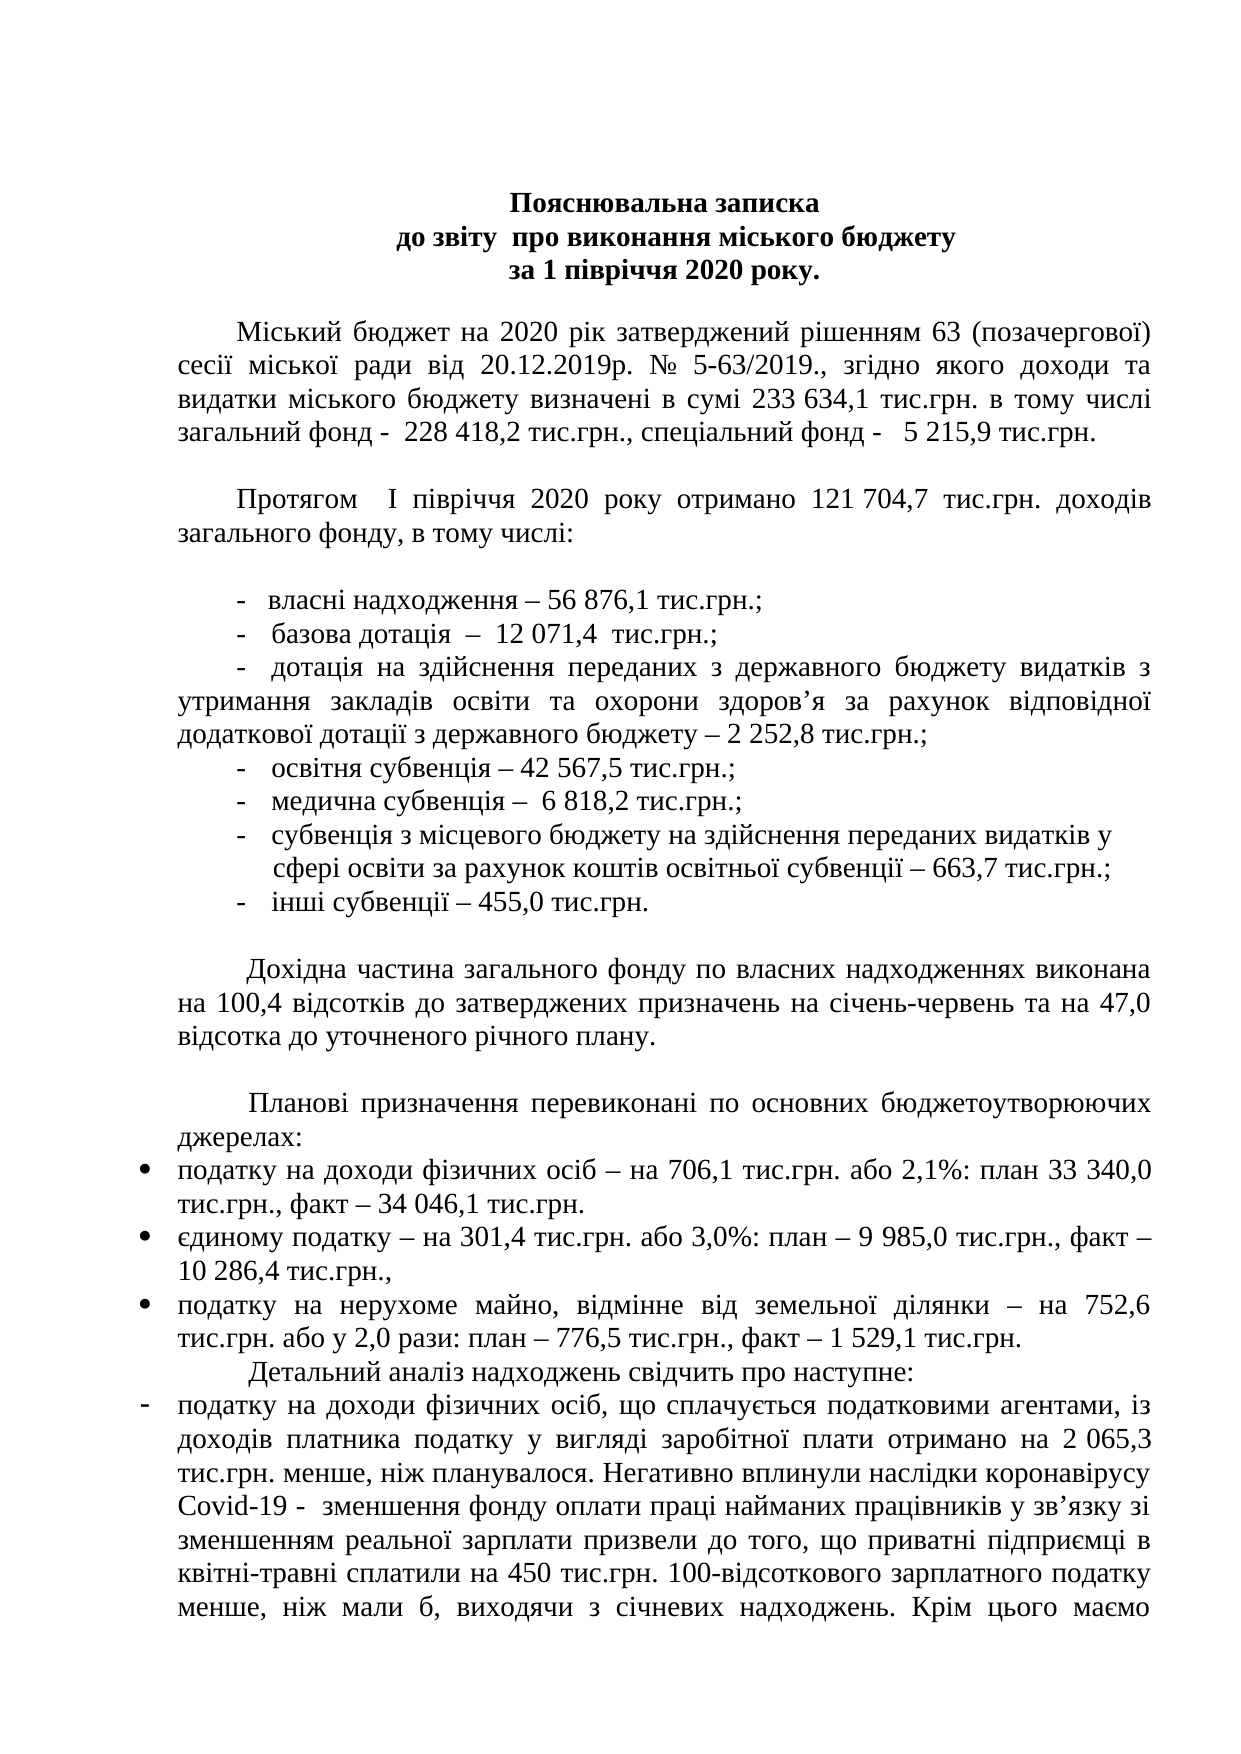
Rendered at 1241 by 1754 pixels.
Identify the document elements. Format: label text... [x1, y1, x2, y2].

list податку на доходи фізичних осіб – на 706,1 тис.грн. або 2,1%: план 33 340,0 тис.грн., факт – 34 046,1 тис.грн. [140, 1152, 1152, 1219]
text Дохідна частина загального фонду по власних надходженнях виконана на 100,4 відсотків до затверджених призначень на січень-червень та на 47,0 відсотка до уточненого річного плану. [177, 951, 1152, 1052]
text за 1 півріччя 2020 року. [177, 252, 1152, 286]
text Міський бюджет на 2020 рік затверджений рішенням 63 (позачергової) сесії міської ради від 20.12.2019р. № 5-63/2019., згідно якого доходи та видатки міського бюджету визначені в сумі 233 634,1 тис.грн. в тому числі загальний фонд - 228 418,2 тис.грн., спеціальний фонд - 5 215,9 тис.грн. [177, 314, 1152, 448]
text до звіту про виконання міського бюджету [177, 219, 1152, 252]
text Протягом І півріччя 2020 року отримано 121 704,7 тис.грн. доходів загального фонду, в тому числі: [177, 482, 1152, 549]
list інші субвенції – 455,0 тис.грн. [177, 884, 1152, 918]
list дотація на здійснення переданих з державного бюджету видатків з утримання закладів освіти та охорони здоров’я за рахунок відповідної додаткової дотації з державного бюджету – 2 252,8 тис.грн.; [177, 649, 1152, 750]
list базова дотація – 12 071,4 тис.грн.; [177, 616, 1152, 649]
list освітня субвенція – 42 567,5 тис.грн.; [177, 750, 1152, 783]
list медична субвенція – 6 818,2 тис.грн.; [177, 783, 1152, 817]
list субвенція з місцевого бюджету на здійснення переданих видатків у [177, 817, 1152, 851]
text Детальний аналіз надходжень свідчить про наступне: [177, 1354, 1152, 1387]
text сфері освіти за рахунок коштів освітньої субвенції – 663,7 тис.грн.; [177, 851, 1152, 884]
text Планові призначення перевиконані по основних бюджетоутворюючих джерелах: [177, 1085, 1152, 1152]
list єдиному податку – на 301,4 тис.грн. або 3,0%: план – 9 985,0 тис.грн., факт – 10 286,4 тис.грн., [140, 1219, 1152, 1287]
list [140, 1387, 1152, 1622]
list податку на нерухоме майно, відмінне від земельної ділянки – на 752,6 тис.грн. або у 2,0 рази: план – 776,5 тис.грн., факт – 1 529,1 тис.грн. [140, 1287, 1152, 1354]
subtitle Пояснювальна записка [177, 185, 1152, 219]
text - власні надходження – 56 876,1 тис.грн.; [177, 582, 1152, 616]
